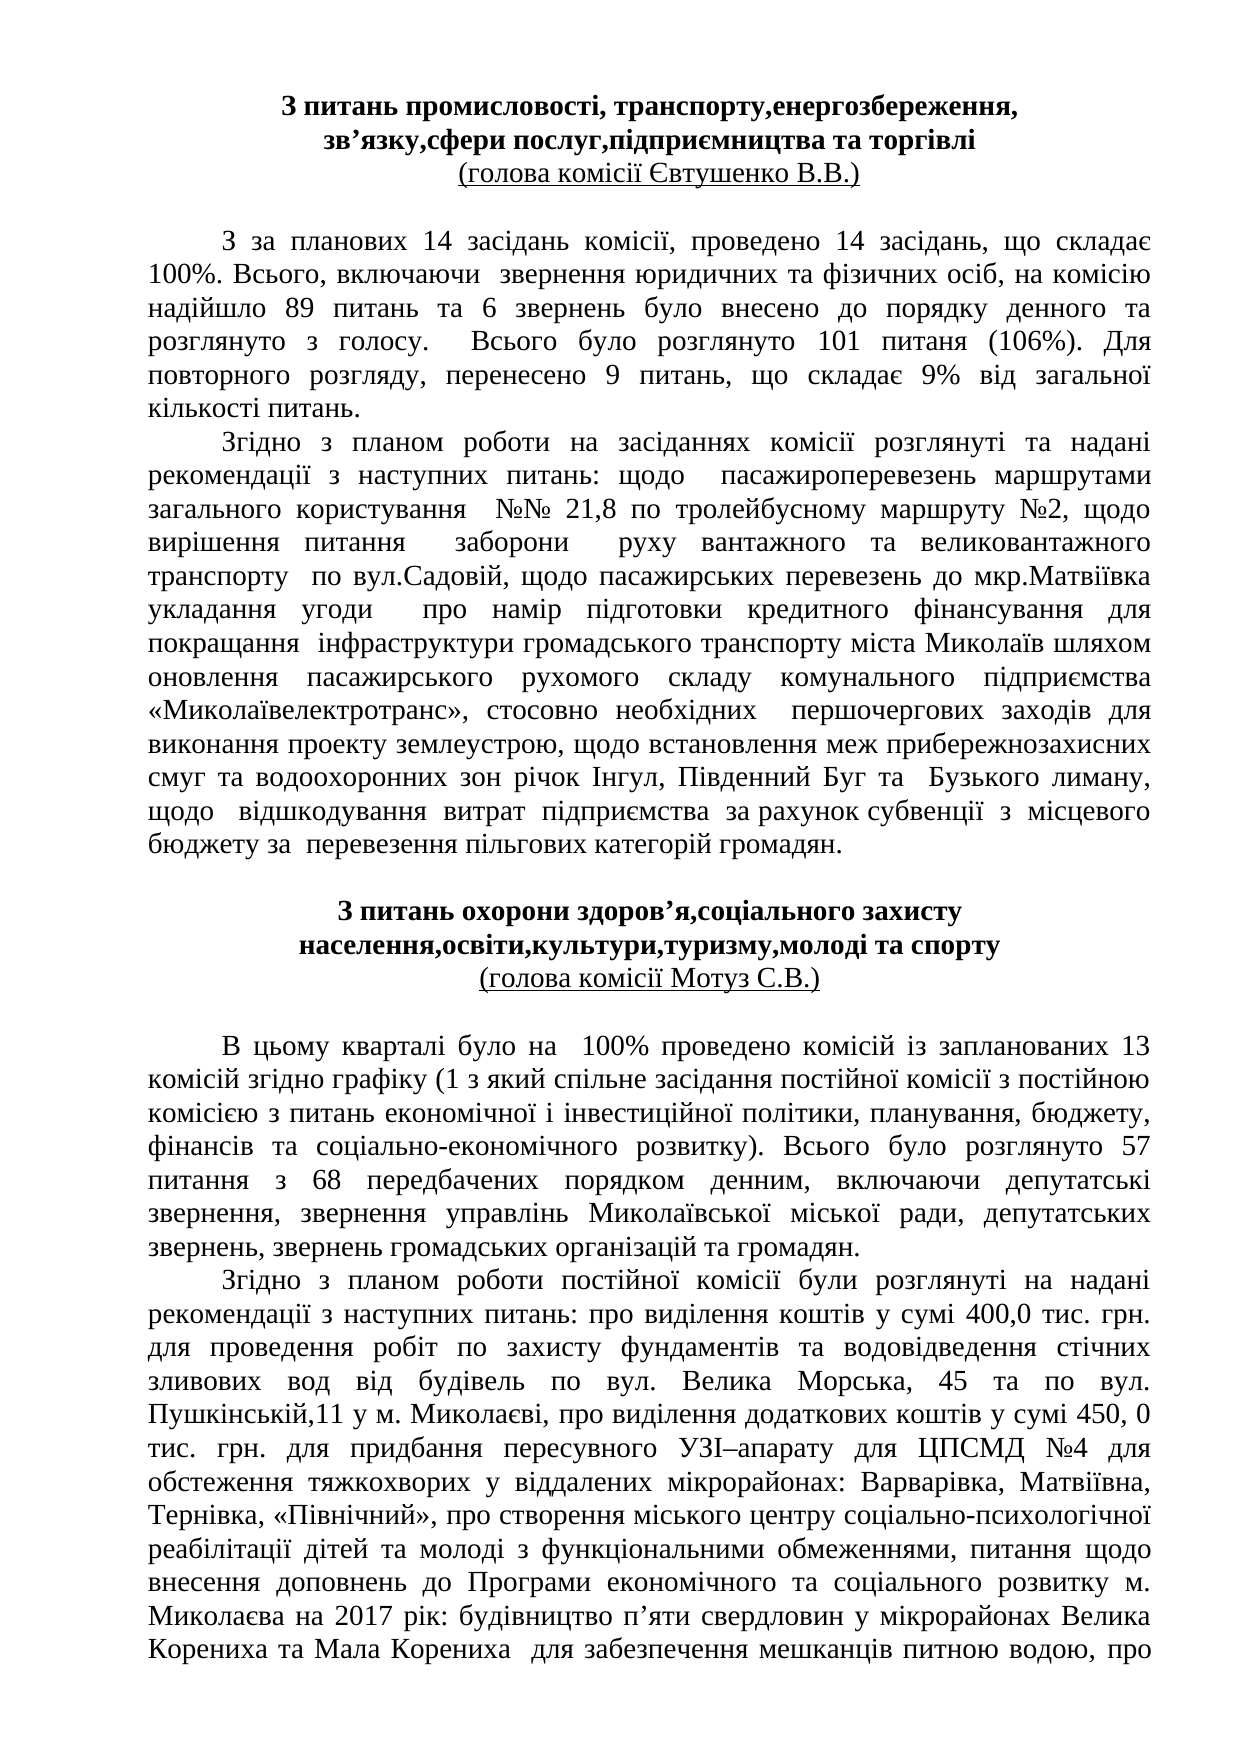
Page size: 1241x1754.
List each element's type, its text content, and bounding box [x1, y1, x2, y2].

text Згідно з планом роботи на засіданнях комісії розглянуті та надані рекомендації з наступних питань: щодо пасажироперевезень маршрутами загального користування №№ 21,8 по тролейбусному маршруту №2, щодо вирішення питання заборони руху вантажного та великовантажного транспорту по вул.Садовій, щодо пасажирських перевезень до мкр.Матвіївка укладання угоди про намір підготовки кредитного фінансування для покращання інфраструктури громадського транспорту міста Миколаїв шляхом оновлення пасажирського рухомого складу комунального підприємства «Миколаївелектротранс», стосовно необхідних першочергових заходів для виконання проекту землеустрою, щодо встановлення меж прибережнозахисних смуг та водоохоронних зон річок Інгул, Південний Буг та Бузького лиману, щодо відшкодування витрат підприємства за рахунок субвенції з місцевого бюджету за перевезення пільгових категорій громадян. [148, 424, 1152, 860]
text В цьому кварталі було на 100% проведено комісій із запланованих 13 комісій згідно графіку (1 з який спільне засідання постійної комісії з постійною комісією з питань економічної і інвестиційної політики, планування, бюджету, фінансів та соціально-економічного розвитку). Всього було розглянуто 57 питання з 68 передбачених порядком денним, включаючи депутатські звернення, звернення управлінь Миколаївської міської ради, депутатських звернень, звернень громадських організацій та громадян. [148, 1028, 1152, 1262]
text З за планових 14 засідань комісії, проведено 14 засідань, що складає 100%. Всього, включаючи звернення юридичних та фізичних осіб, на комісію надійшло 89 питань та 6 звернень було внесено до порядку денного та розглянуто з голосу. Всього було розглянуто 101 питаня (106%). Для повторного розгляду, перенесено 9 питань, що складає 9% від загальної кількості питань. [148, 223, 1152, 424]
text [148, 1262, 1152, 1665]
text (голова комісії Євтушенко В.В.) [148, 156, 1152, 189]
text З питань охорони здоров’я,соціального захисту населення,освіти,культури,туризму,молоді та спорту [148, 893, 1152, 961]
text (голова комісії Мотуз С.В.) [148, 961, 1152, 994]
text З питань промисловості, транспорту,енергозбереження, [148, 88, 1152, 122]
text зв’язку,сфери послуг,підприємництва та торгівлі [148, 122, 1152, 156]
